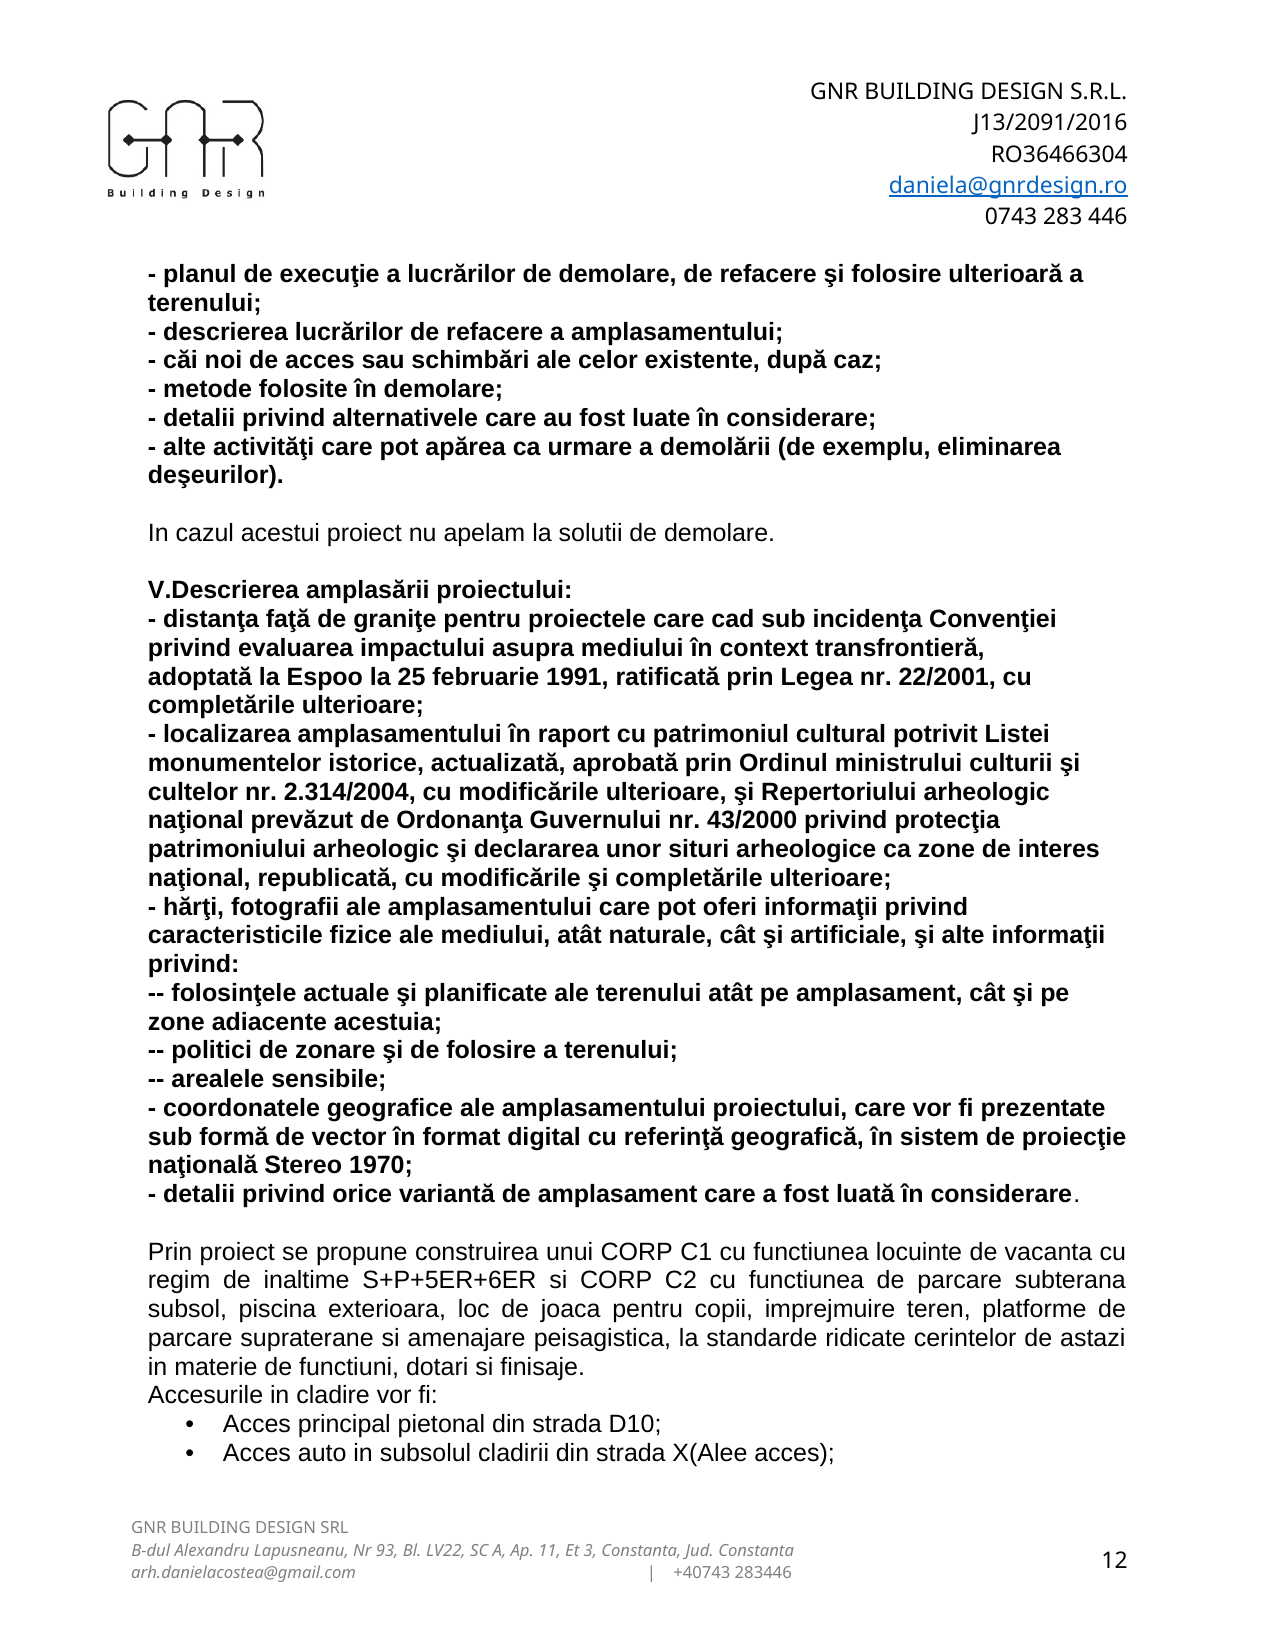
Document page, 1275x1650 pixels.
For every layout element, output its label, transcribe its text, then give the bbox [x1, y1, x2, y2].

text naţional prevăzut de Ordonanţa Guvernului nr. 43/2000 privind protecţia [148, 806, 1127, 834]
text caracteristicile fizice ale mediului, atât naturale, cât şi artificiale, şi alte informaţii privind: [148, 921, 1127, 978]
text Prin proiect se propune construirea unui CORP C1 cu functiunea locuinte de vacanta cu regim de inaltime S+P+5ER+6ER si CORP C2 cu functiunea de parcare subterana subsol, piscina exterioara, loc de joaca pentru copii, imprejmuire teren, platforme de parcare supraterane si amenajare peisagistica, la standarde ridicate cerintelor de astazi in materie de functiuni, dotari si finisaje. [148, 1237, 1127, 1381]
text monumentelor istorice, actualizată, aprobată prin Ordinul ministrului culturii şi [148, 748, 1127, 777]
text -- arealele sensibile; [148, 1064, 1127, 1093]
text - localizarea amplasamentului în raport cu patrimoniul cultural potrivit Listei [148, 719, 1127, 748]
text - distanţa faţă de graniţe pentru proiectele care cad sub incidenţa Convenţiei [148, 604, 1127, 633]
text - detalii privind orice variantă de amplasament care a fost luată în considerare. [148, 1179, 1127, 1208]
text -- politici de zonare şi de folosire a terenului; [148, 1036, 1127, 1064]
text V.Descrierea amplasării proiectului: [148, 576, 1127, 604]
text deşeurilor). [148, 461, 1127, 489]
text terenului; [148, 288, 1127, 317]
text - detalii privind alternativele care au fost luate în considerare; [148, 403, 1127, 432]
text cultelor nr. 2.314/2004, cu modificările ulterioare, şi Repertoriului arheologic [148, 777, 1127, 806]
text Accesurile in cladire vor fi: [148, 1381, 1127, 1409]
text adoptată la Espoo la 25 februarie 1991, ratificată prin Legea nr. 22/2001, cu [148, 662, 1127, 691]
text privind evaluarea impactului asupra mediului în context transfrontieră, [148, 633, 1127, 662]
text -- folosinţele actuale şi planificate ale terenului atât pe amplasament, cât şi pe zone adiacente acestuia; [148, 978, 1127, 1036]
text In cazul acestui proiect nu apelam la solutii de demolare. [148, 518, 1127, 547]
text patrimoniului arheologic şi declararea unor situri arheologice ca zone de interes [148, 834, 1127, 863]
text - hărţi, fotografii ale amplasamentului care pot oferi informaţii privind [148, 892, 1127, 921]
text completările ulterioare; [148, 691, 1127, 719]
picture [86, 78, 282, 215]
text naţional, republicată, cu modificările şi completările ulterioare; [148, 863, 1127, 892]
text - planul de execuţie a lucrărilor de demolare, de refacere şi folosire ulterioară a [148, 259, 1127, 288]
text - alte activităţi care pot apărea ca urmare a demolării (de exemplu, eliminarea [148, 432, 1127, 461]
list Acces principal pietonal din strada D10; [185, 1409, 1127, 1438]
list Acces auto in subsolul cladirii din strada X(Alee acces); [185, 1438, 1127, 1467]
text - coordonatele geografice ale amplasamentului proiectului, care vor fi prezentate sub formă de vector în format digital cu referinţă geografică, în sistem de proiecţie naţională Stereo 1970; [148, 1093, 1127, 1179]
text - metode folosite în demolare; [148, 374, 1127, 403]
text - descrierea lucrărilor de refacere a amplasamentului; [148, 317, 1127, 346]
text - căi noi de acces sau schimbări ale celor existente, după caz; [148, 346, 1127, 374]
